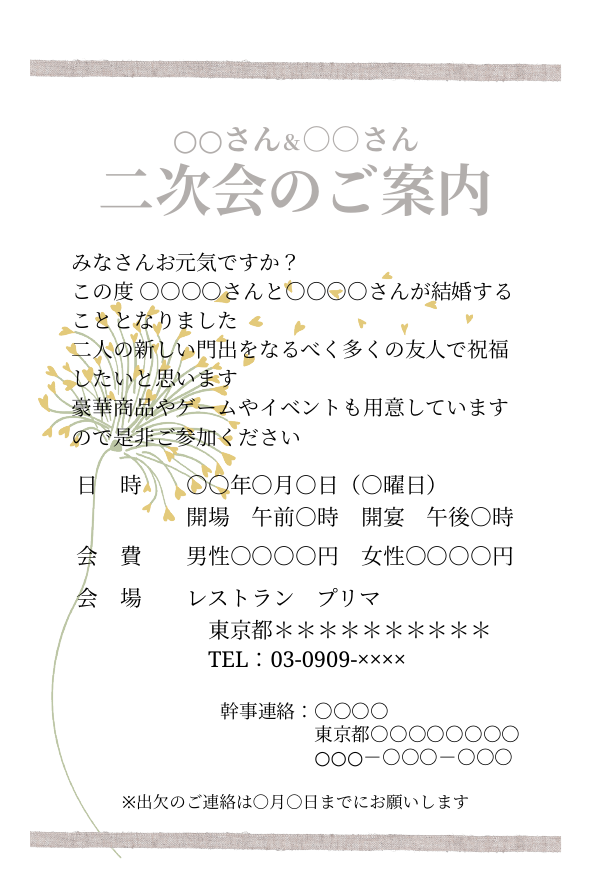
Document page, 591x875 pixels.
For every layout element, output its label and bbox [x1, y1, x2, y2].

picture [30, 270, 562, 859]
picture [30, 57, 562, 84]
